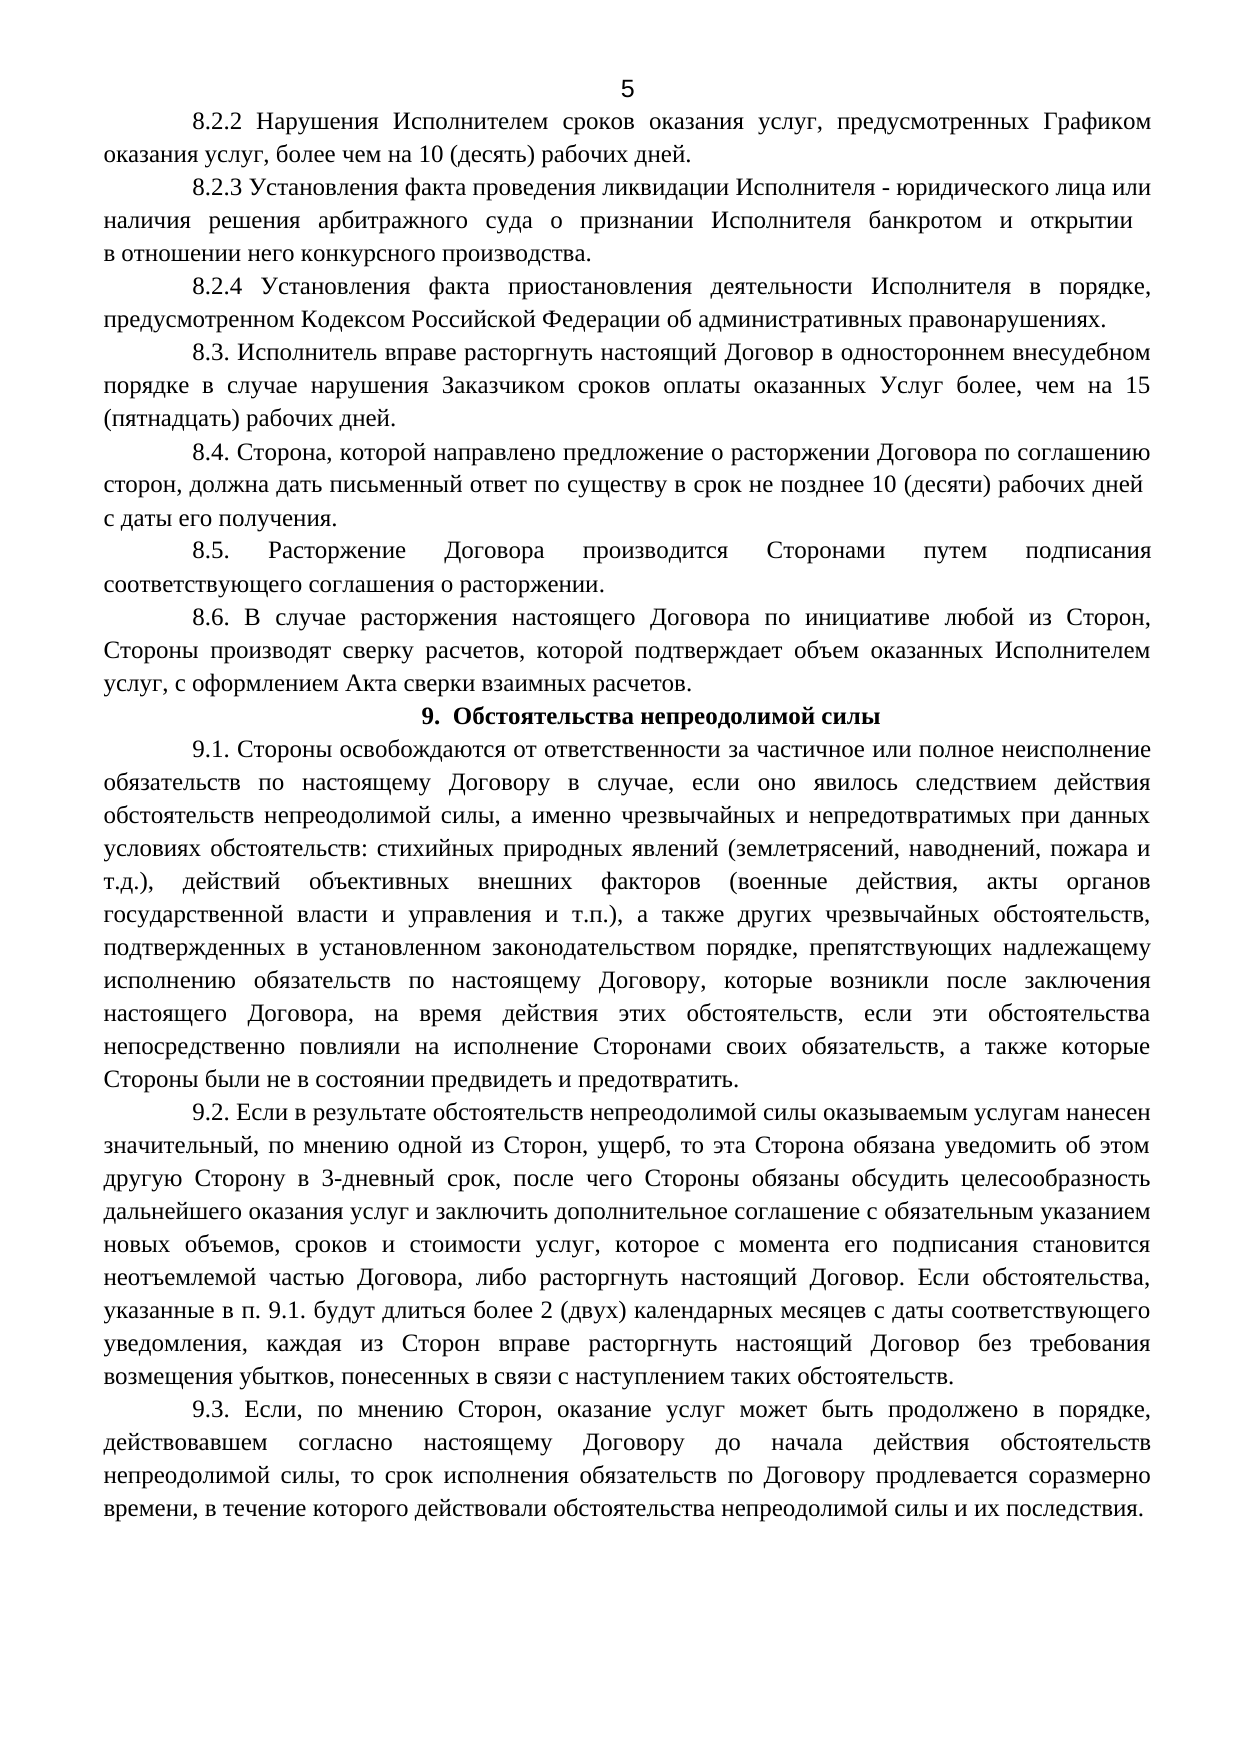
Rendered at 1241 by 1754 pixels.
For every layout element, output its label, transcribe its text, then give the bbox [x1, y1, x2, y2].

text 8.2.2 Нарушения Исполнителем сроков оказания услуг, предусмотренных Графиком оказания услуг, более чем на 10 (десять) рабочих дней. [103, 106, 1152, 168]
list 9. Обстоятельства непреодолимой силы [150, 701, 1152, 729]
text 8.4. Сторона, которой направлено предложение о расторжении Договора по соглашению сторон, должна дать письменный ответ по существу в срок не позднее 10 (десяти) рабочих дней с даты его получения. [103, 437, 1152, 531]
text 8.6. В случае расторжения настоящего Договора по инициативе любой из Сторон, Стороны производят сверку расчетов, которой подтверждает объем оказанных Исполнителем услуг, с оформлением Акта сверки взаимных расчетов. [103, 602, 1152, 696]
text 8.3. Исполнитель вправе расторгнуть настоящий Договор в одностороннем внесудебном порядке в случае нарушения Заказчиком сроков оплаты оказанных Услуг более, чем на 15 (пятнадцать) рабочих дней. [103, 337, 1152, 432]
text 8.2.4 Установления факта приостановления деятельности Исполнителя в порядке, предусмотренном Кодексом Российской Федерации об административных правонарушениях. [103, 271, 1152, 333]
text 9.3. Если, по мнению Сторон, оказание услуг может быть продолжено в порядке, действовавшем согласно настоящему Договору до начала действия обстоятельств непреодолимой силы, то срок исполнения обязательств по Договору продлевается соразмерно времени, в течение которого действовали обстоятельства непреодолимой силы и их последствия. [103, 1394, 1152, 1522]
text 8.5. Расторжение Договора производится Сторонами путем подписания соответствующего соглашения о расторжении. [103, 536, 1152, 597]
text 8.2.3 Установления факта проведения ликвидации Исполнителя - юридического лица или наличия решения арбитражного суда о признании Исполнителя банкротом и открытии в отношении него конкурсного производства. [103, 172, 1152, 267]
text 9.2. Если в результате обстоятельств непреодолимой силы оказываемым услугам нанесен значительный, по мнению одной из Сторон, ущерб, то эта Сторона обязана уведомить об этом другую Сторону в 3-дневный срок, после чего Стороны обязаны обсудить целесообразность дальнейшего оказания услуг и заключить дополнительное соглашение с обязательным указанием новых объемов, сроков и стоимости услуг, которое с момента его подписания становится неотъемлемой частью Договора, либо расторгнуть настоящий Договор. Если обстоятельства, указанные в п. 9.1. будут длиться более 2 (двух) календарных месяцев с даты соответствующего уведомления, каждая из Сторон вправе расторгнуть настоящий Договор без требования возмещения убытков, понесенных в связи с наступлением таких обстоятельств. [103, 1097, 1152, 1390]
text 9.1. Стороны освобождаются от ответственности за частичное или полное неисполнение обязательств по настоящему Договору в случае, если оно явилось следствием действия обстоятельств непреодолимой силы, а именно чрезвычайных и непредотвратимых при данных условиях обстоятельств: стихийных природных явлений (землетрясений, наводнений, пожара и т.д.), действий объективных внешних факторов (военные действия, акты органов государственной власти и управления и т.п.), а также других чрезвычайных обстоятельств, подтвержденных в установленном законодательством порядке, препятствующих надлежащему исполнению обязательств по настоящему Договору, которые возникли после заключения настоящего Договора, на время действия этих обстоятельств, если эти обстоятельства непосредственно повлияли на исполнение Сторонами своих обязательств, а также которые Стороны были не в состоянии предвидеть и предотвратить. [103, 734, 1152, 1093]
